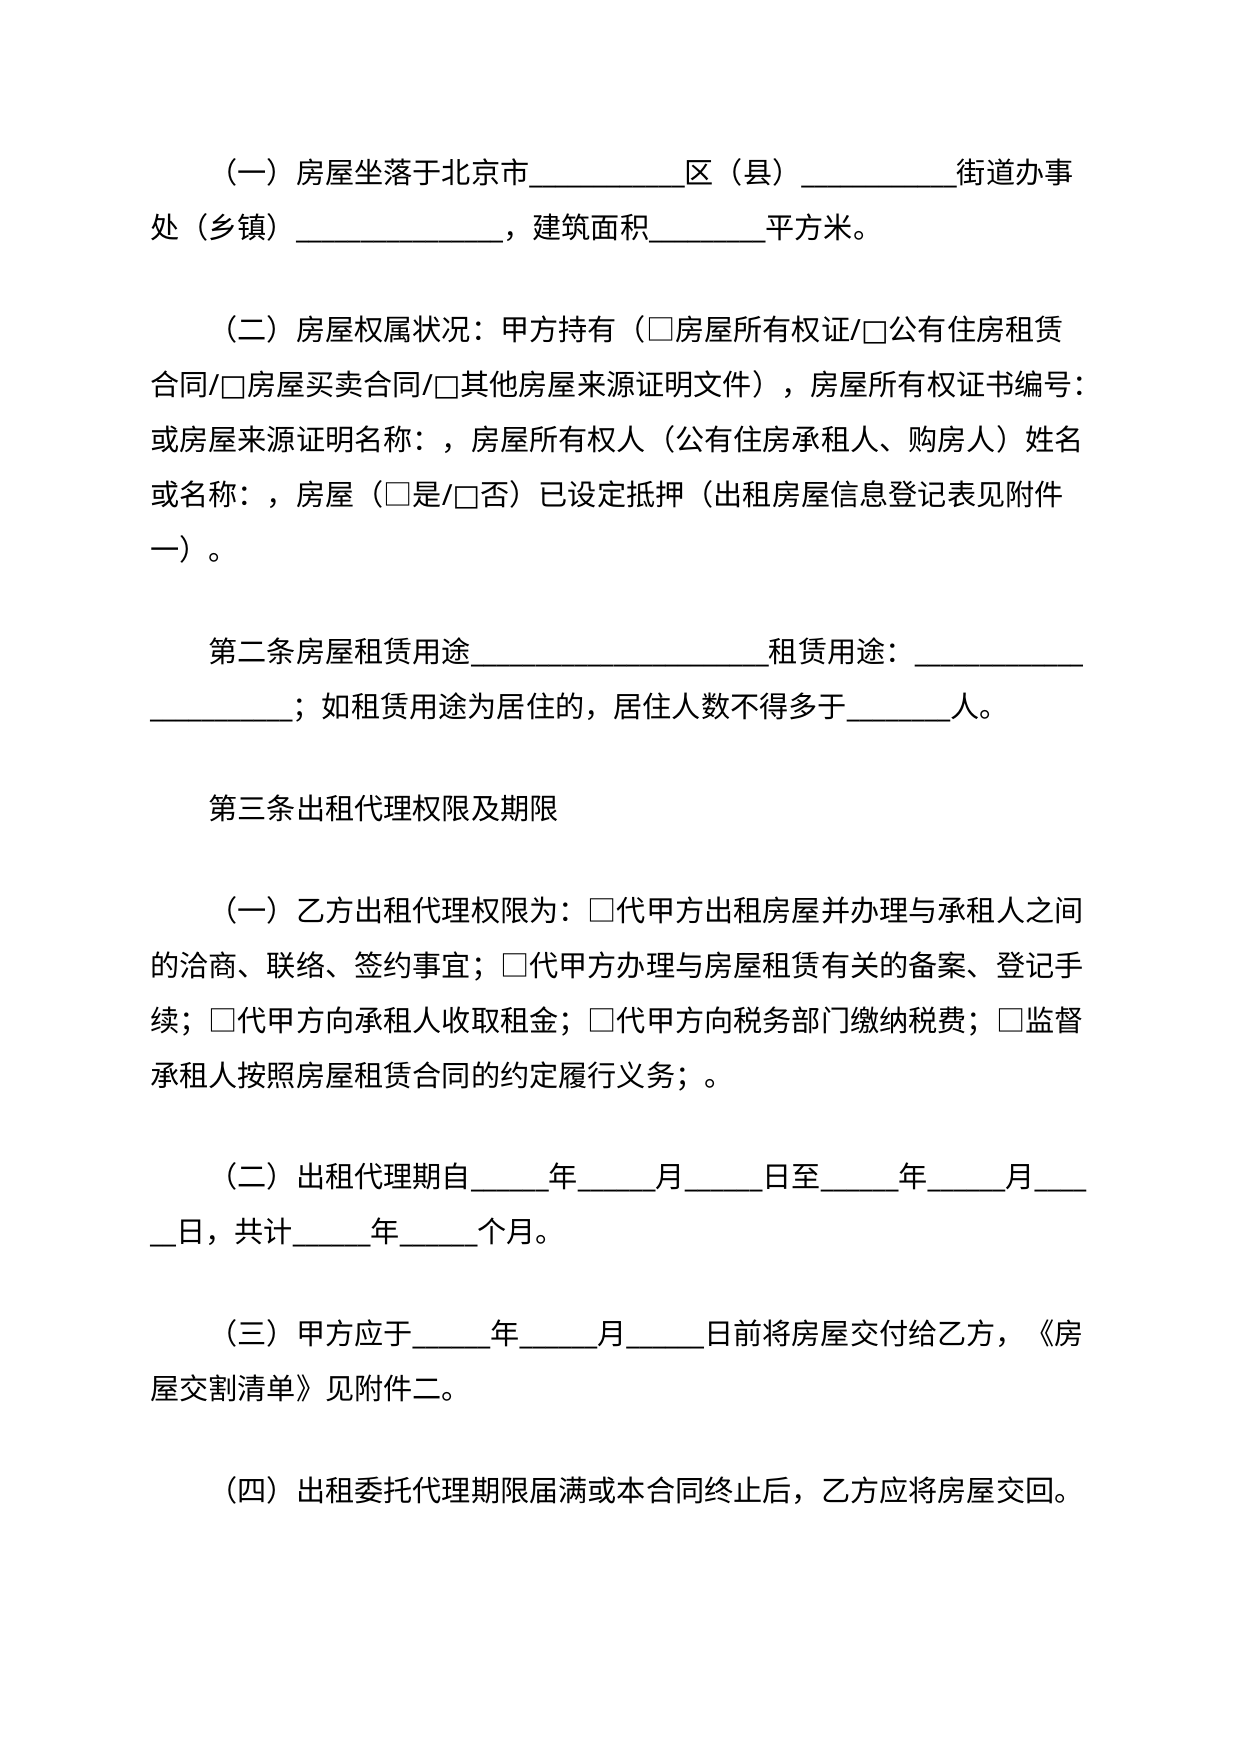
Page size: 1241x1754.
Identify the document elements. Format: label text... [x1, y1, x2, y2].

text 第二条房屋租赁用途_______________________租赁用途：________________________；如租赁用途为居住的，居住人数不得多于________人。 [150, 629, 1090, 726]
text （二）房屋权属状况：甲方持有（□房屋所有权证/□公有住房租赁合同/□房屋买卖合同/□其他房屋来源证明文件），房屋所有权证书编号：或房屋来源证明名称：，房屋所有权人（公有住房承租人、购房人）姓名或名称：，房屋（□是/□否）已设定抵押（出租房屋信息登记表见附件一）。 [150, 307, 1090, 569]
text （二）出租代理期自______年______月______日至______年______月______日，共计______年______个月。 [150, 1154, 1090, 1251]
text （四）出租委托代理期限届满或本合同终止后，乙方应将房屋交回。 [150, 1468, 1090, 1510]
text （一）乙方出租代理权限为：□代甲方出租房屋并办理与承租人之间的洽商、联络、签约事宜；□代甲方办理与房屋租赁有关的备案、登记手续；□代甲方向承租人收取租金；□代甲方向税务部门缴纳税费；□监督承租人按照房屋租赁合同的约定履行义务；。 [150, 887, 1090, 1094]
text 第三条出租代理权限及期限 [150, 786, 1090, 828]
text （三）甲方应于______年______月______日前将房屋交付给乙方，《房屋交割清单》见附件二。 [150, 1311, 1090, 1408]
text （一）房屋坐落于北京市____________区（县）____________街道办事处（乡镇）________________，建筑面积_________平方米。 [150, 150, 1090, 247]
